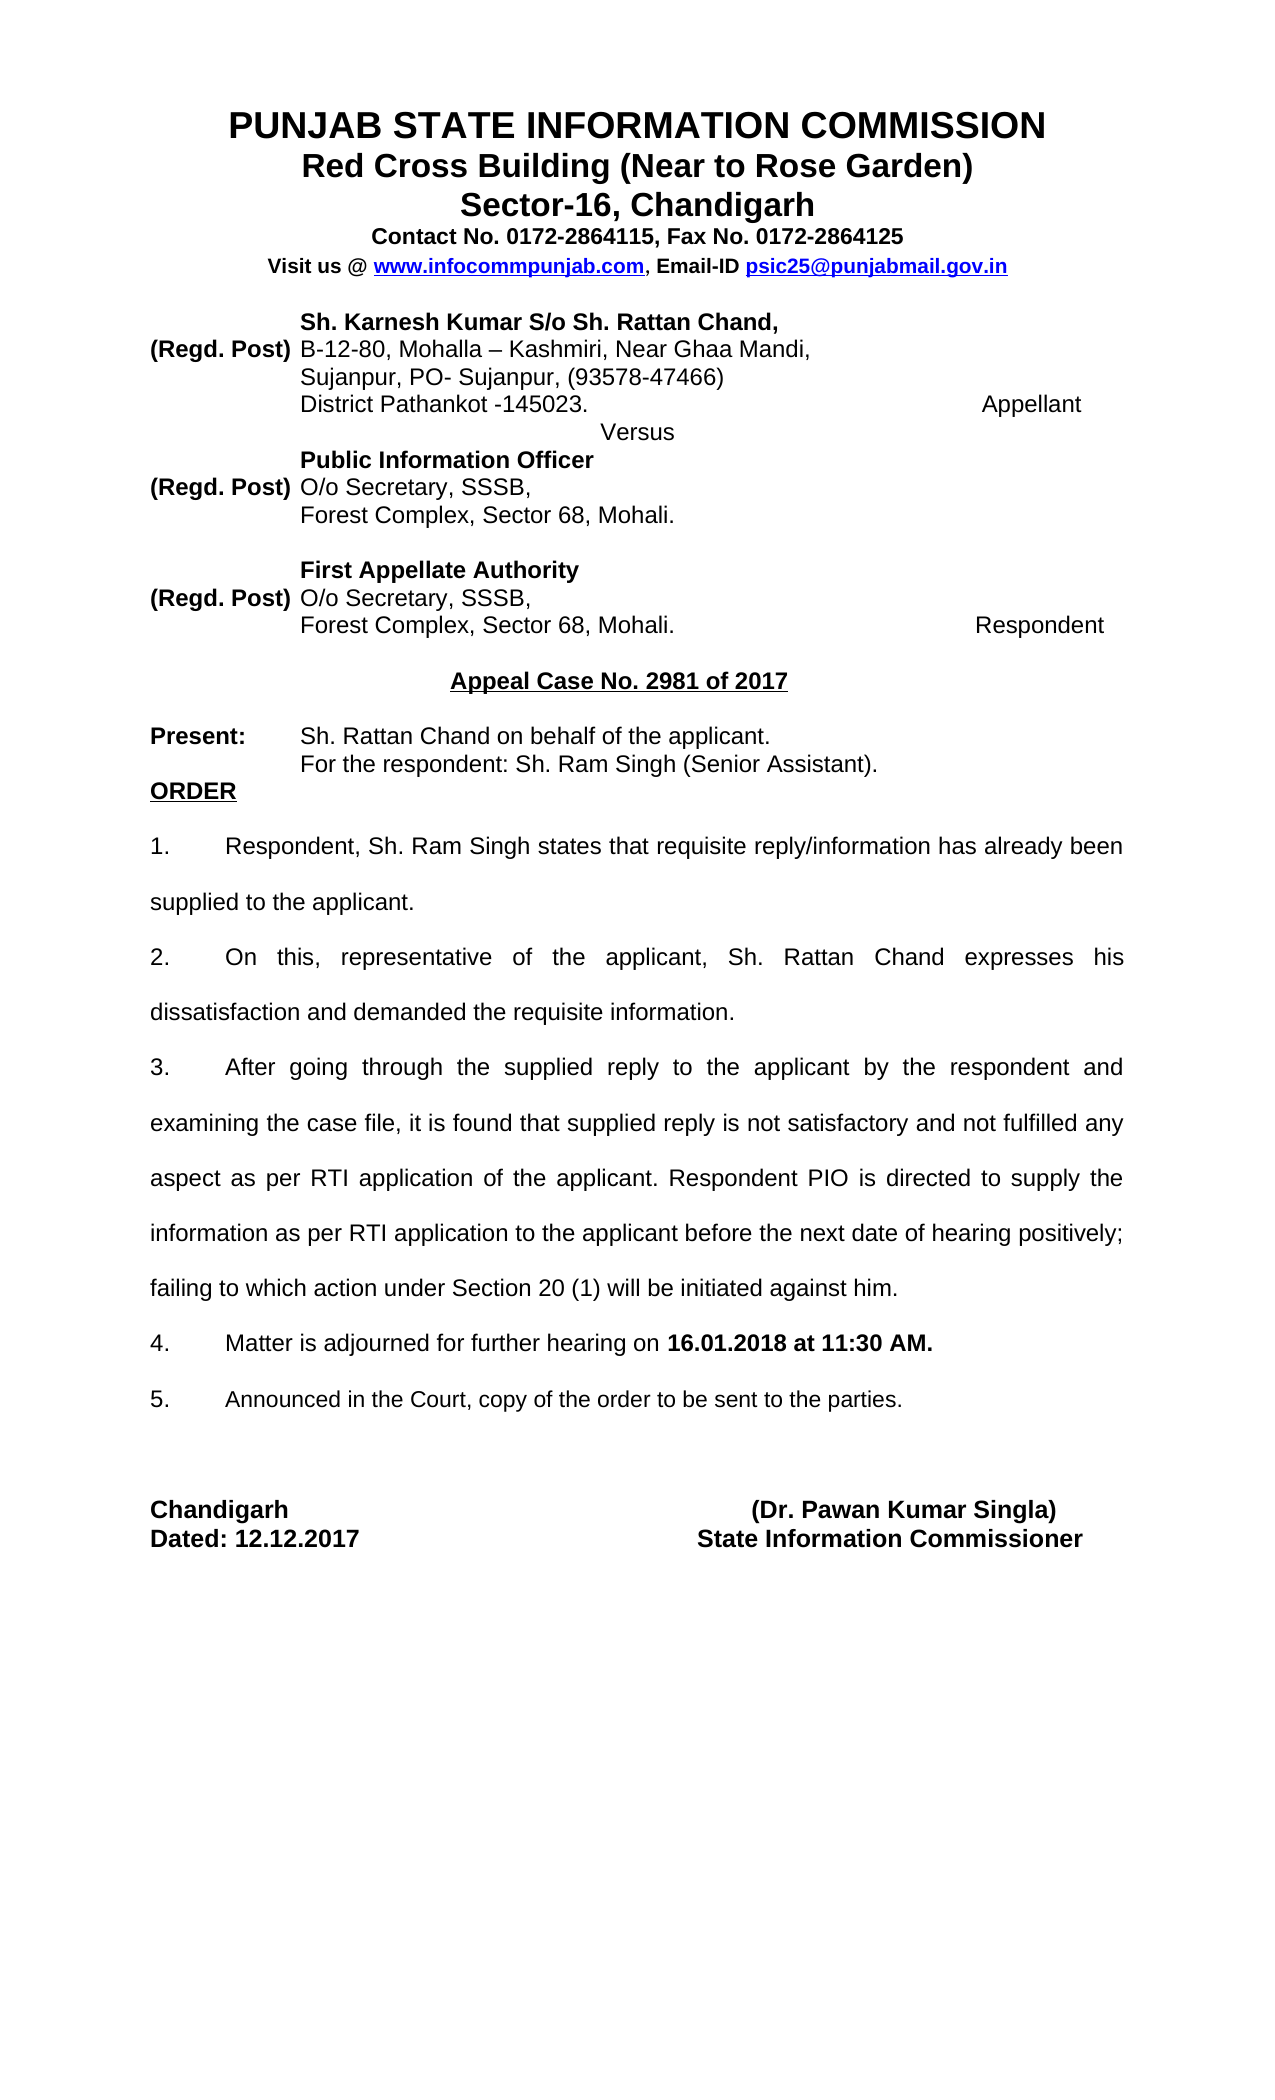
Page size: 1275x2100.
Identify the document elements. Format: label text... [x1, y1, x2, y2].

text For the respondent: Sh. Ram Singh (Senior Assistant). [225, 750, 1125, 777]
text Forest Complex, Sector 68, Mohali. Respondent [225, 611, 1125, 639]
text ORDER [150, 777, 1125, 805]
text District Pathankot -145023. Appellant [225, 390, 1125, 418]
text Visit us @ www.infocommpunjab.com, Email-ID psic25@punjabmail.gov.in [150, 249, 1125, 280]
text Contact No. 0172-2864115, Fax No. 0172-2864125 [150, 223, 1125, 249]
text Red Cross Building (Near to Rose Garden) [150, 146, 1125, 185]
text Dated: 12.12.2017 State Information Commissioner [150, 1524, 1125, 1552]
text (Regd. Post) B-12-80, Mohalla – Kashmiri, Near Ghaa Mandi, [150, 335, 1125, 363]
list On this, representative of the applicant, Sh. Rattan Chand expresses his dissatisfaction and demanded the requisite information. [150, 943, 1125, 1026]
list Respondent, Sh. Ram Singh states that requisite reply/information has already been supplied to the applicant. [150, 832, 1125, 915]
text PUNJAB STATE INFORMATION COMMISSION [150, 103, 1125, 146]
text Sector-16, Chandigarh [150, 185, 1125, 223]
list Matter is adjourned for further hearing on 16.01.2018 at 11:30 AM. [150, 1329, 1125, 1357]
text Sh. Karnesh Kumar S/o Sh. Rattan Chand, [225, 308, 1125, 335]
text Public Information Officer [225, 446, 1125, 473]
text Present: Sh. Rattan Chand on behalf of the applicant. [150, 722, 1125, 750]
text Chandigarh (Dr. Pawan Kumar Singla) [150, 1495, 1125, 1524]
list After going through the supplied reply to the applicant by the respondent and examining the case file, it is found that supplied reply is not satisfactory and not fulfilled any aspect as per RTI application of the applicant. Respondent PIO is directed to supply the information as per RTI application to the applicant before the next date of hearing positively; failing to which action under Section 20 (1) will be initiated against him. [150, 1053, 1125, 1302]
text Sujanpur, PO- Sujanpur, (93578-47466) [225, 363, 1125, 390]
text First Appellate Authority [225, 556, 1125, 584]
text Appeal Case No. 2981 of 2017 [375, 667, 1125, 694]
text (Regd. Post) O/o Secretary, SSSB, [150, 584, 1125, 611]
list Announced in the Court, copy of the order to be sent to the parties. [150, 1384, 1125, 1412]
text Forest Complex, Sector 68, Mohali. [225, 501, 1125, 528]
text (Regd. Post) O/o Secretary, SSSB, [150, 473, 1125, 501]
text Versus [150, 418, 1125, 446]
